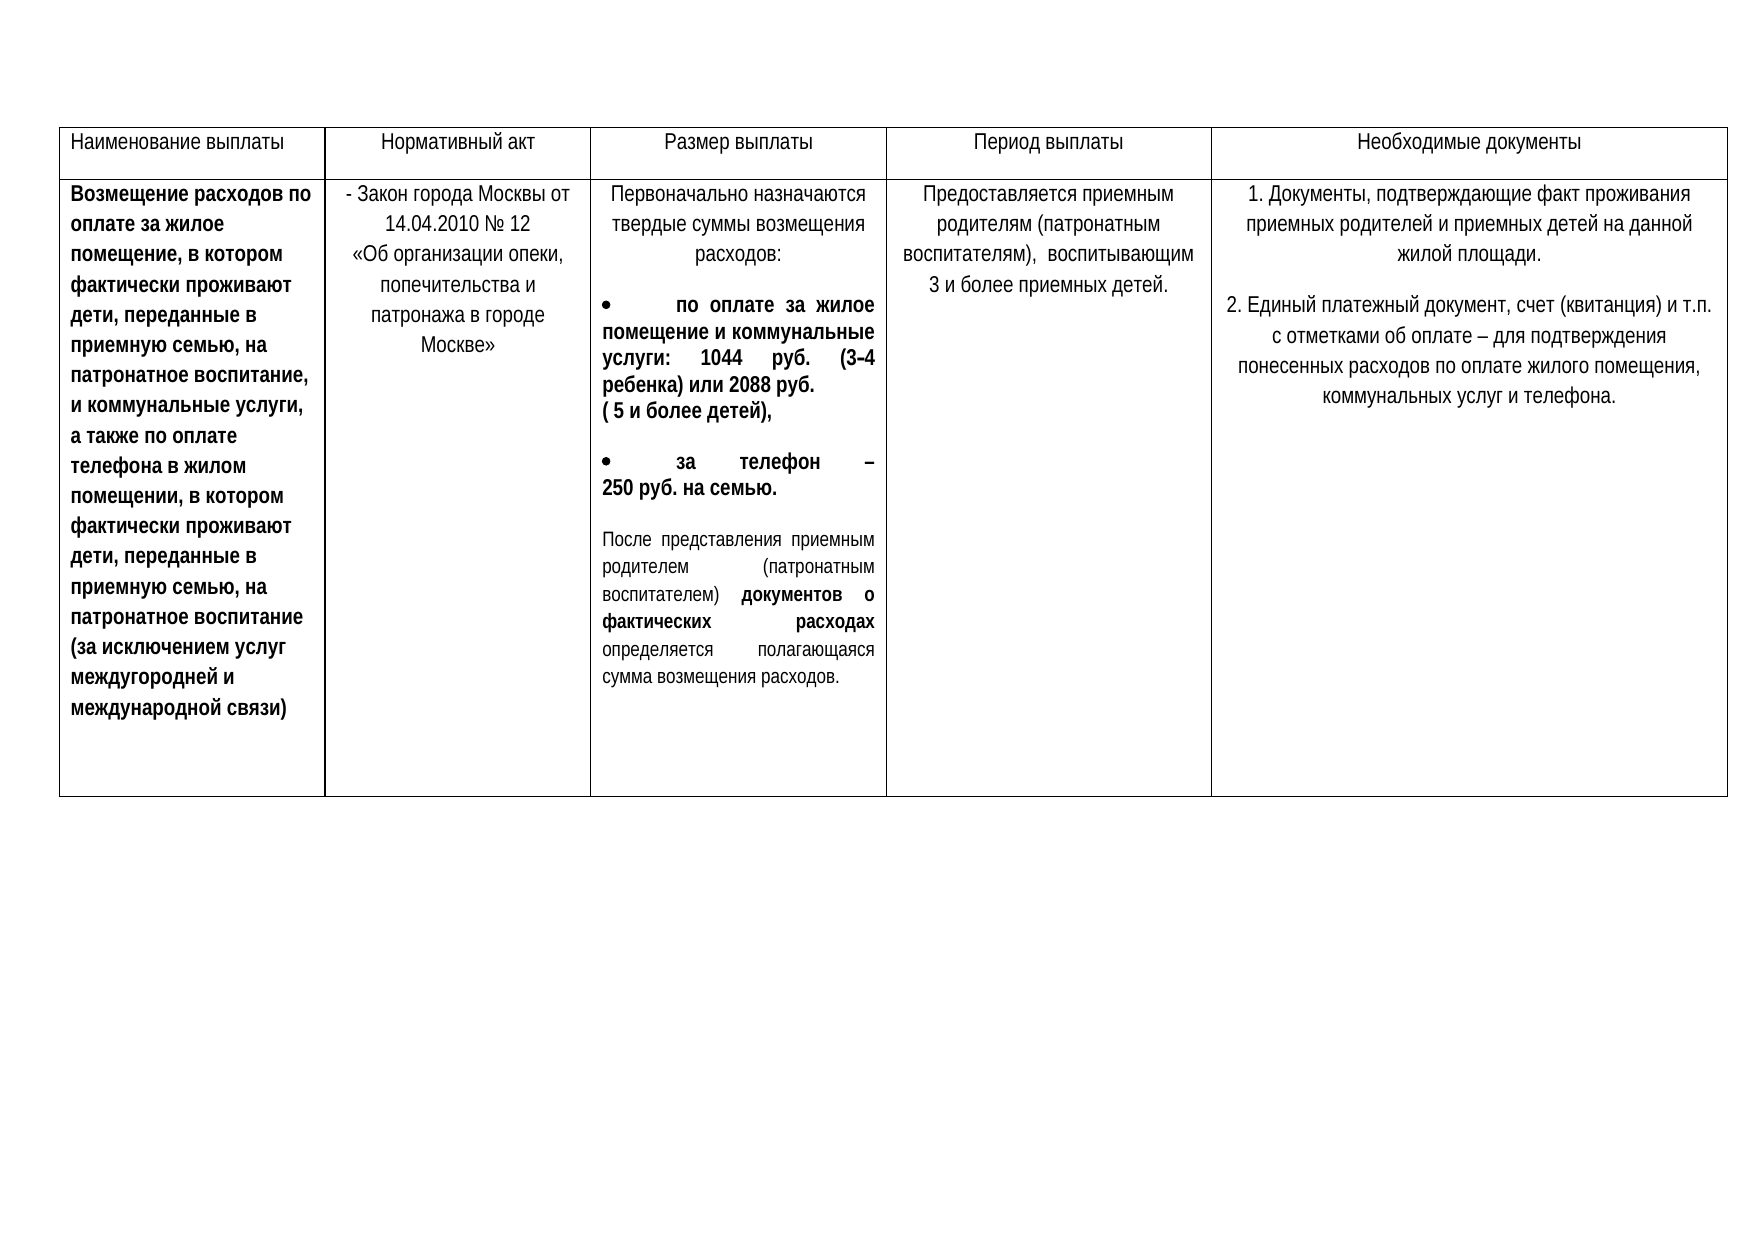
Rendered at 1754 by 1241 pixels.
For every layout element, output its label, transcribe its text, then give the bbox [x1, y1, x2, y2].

table_cell Возмещение расходов по оплате за жилое помещение, в котором фактически проживают дети, переданные в приемную семью, на патронатное воспитание, и коммунальные услуги, а также по оплате телефона в жилом помещении, в котором фактически проживают дети, переданные в приемную семью, на патронатное воспитание (за исключением услуг междугородней и международной связи) [60, 180, 324, 796]
table_header Размер выплаты [591, 128, 886, 179]
table_header Наименование выплаты [60, 128, 324, 179]
table_cell Предоставляется приемным родителям (патронатным воспитателям), воспитывающим 3 и более приемных детей. [887, 180, 1211, 796]
table_header Период выплаты [887, 128, 1211, 179]
table_cell 1. Документы, подтверждающие факт проживания приемных родителей и приемных детей на данной жилой площади. 2. Единый платежный документ, счет (квитанция) и т.п. с отметками об оплате – для подтверждения понесенных расходов по оплате жилого помещения, коммунальных услуг и телефона. [1212, 180, 1727, 796]
table_header Нормативный акт [326, 128, 590, 179]
table_header Необходимые документы [1212, 128, 1727, 179]
table_cell Первоначально назначаются твердые суммы возмещения расходов: по оплате за жилое помещение и коммунальные услуги: 1044 руб. (34 ребенка) или 2088 руб. ( 5 и более детей), за телефон – 250 руб. на семью. После представления приемным родителем (патронатным воспитателем) документов о фактических расходах определяется полагающаяся сумма возмещения расходов. [591, 180, 886, 796]
table_cell - Закон города Москвы от 14.04.2010 № 12 «Об организации опеки, попечительства и патронажа в городе Москве» [326, 180, 590, 796]
